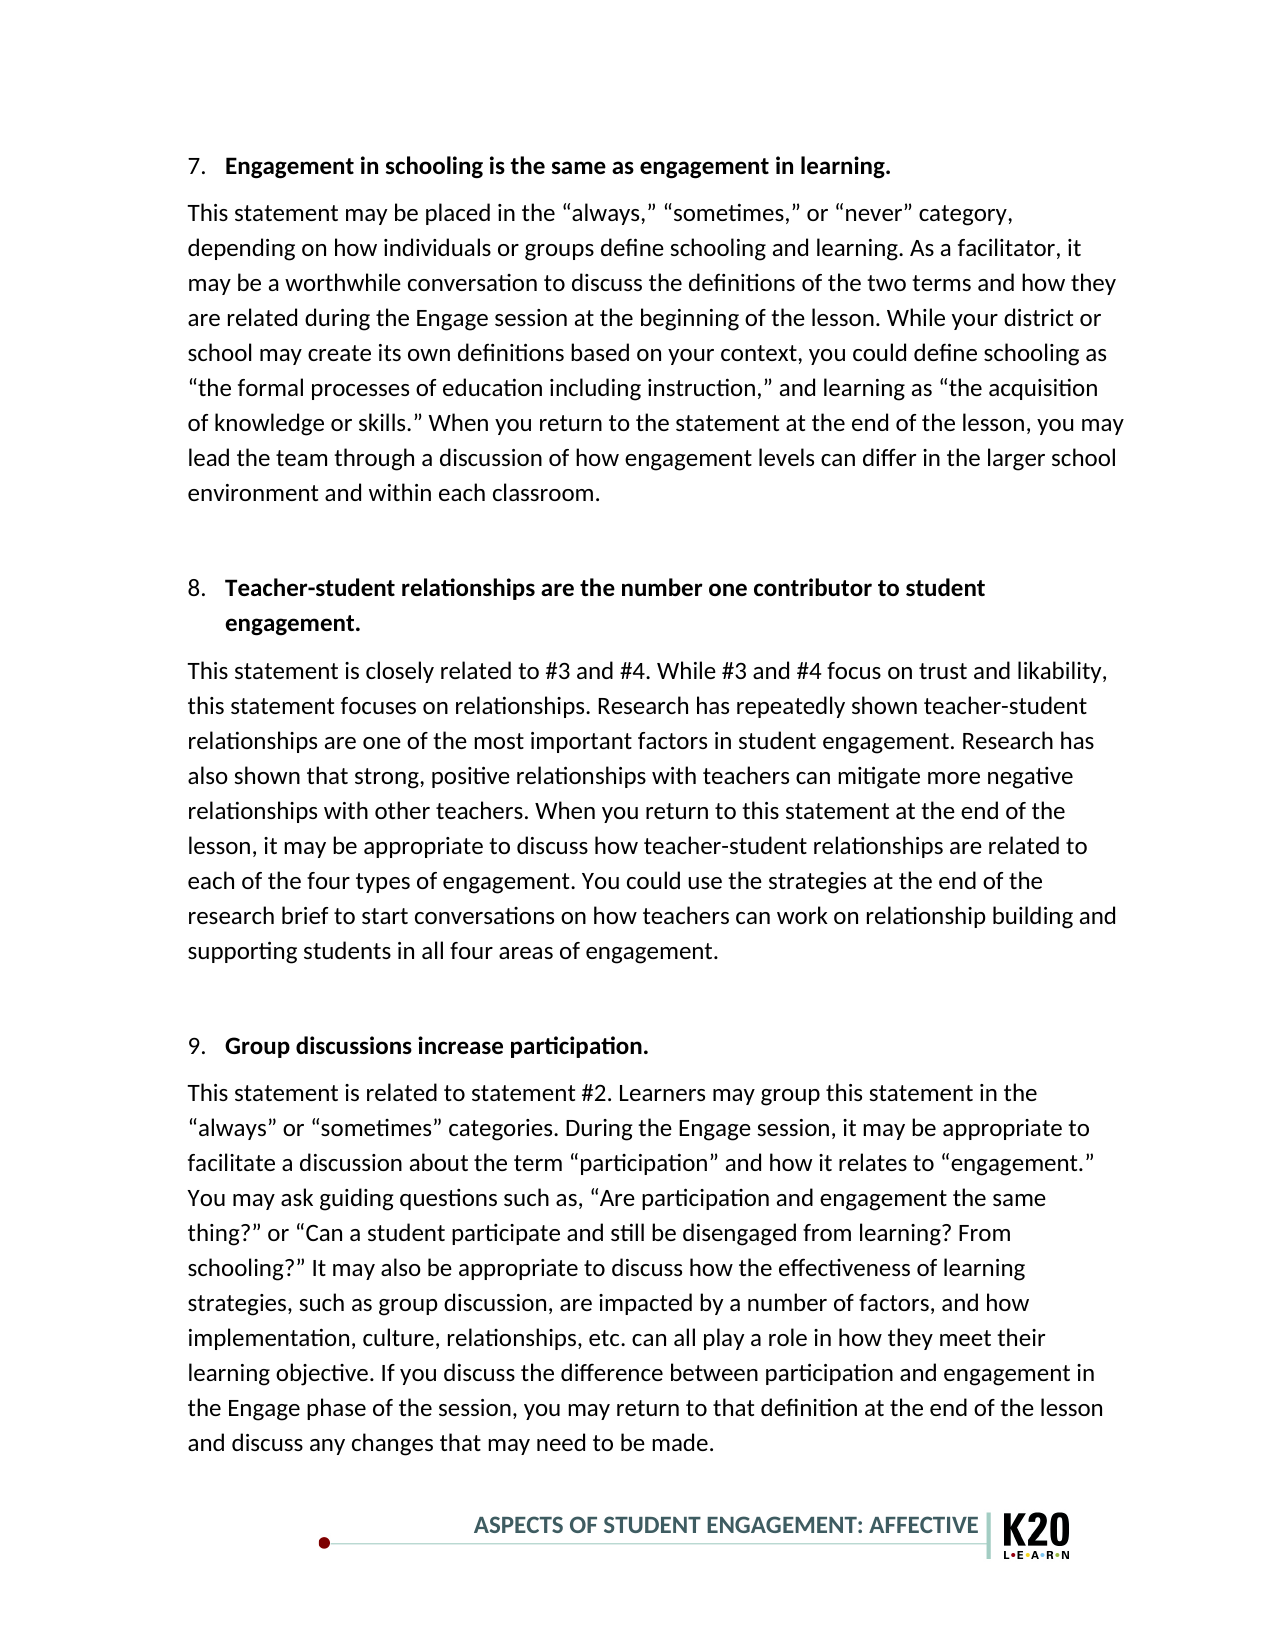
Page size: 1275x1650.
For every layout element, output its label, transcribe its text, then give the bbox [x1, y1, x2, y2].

text This statement is related to statement #2. Learners may group this statement in the “always” or “sometimes” categories. During the Engage session, it may be appropriate to facilitate a discussion about the term “participation” and how it relates to “engagement.” You may ask guiding questions such as, “Are participation and engagement the same thing?” or “Can a student participate and still be disengaged from learning? From schooling?” It may also be appropriate to discuss how the effectiveness of learning strategies, such as group discussion, are impacted by a number of factors, and how implementation, culture, relationships, etc. can all play a role in how they meet their learning objective. If you discuss the difference between participation and engagement in the Engage phase of the session, you may return to that definition at the end of the lesson and discuss any changes that may need to be made. [187, 1077, 1125, 1458]
text This statement may be placed in the “always,” “sometimes,” or “never” category, depending on how individuals or groups define schooling and learning. As a facilitator, it may be a worthwhile conversation to discuss the definitions of the two terms and how they are related during the Engage session at the beginning of the lesson. While your district or school may create its own definitions based on your context, you could define schooling as “the formal processes of education including instruction,” and learning as “the acquisition of knowledge or skills.” When you return to the statement at the end of the lesson, you may lead the team through a discussion of how engagement levels can differ in the larger school environment and within each classroom. [187, 197, 1125, 508]
list Engagement in schooling is the same as engagement in learning. [187, 150, 1125, 181]
list Teacher-student relationships are the number one contributor to student engagement. [187, 572, 1125, 638]
list Group discussions increase participation. [187, 1030, 1125, 1061]
picture [318, 1509, 1069, 1562]
text This statement is closely related to #3 and #4. While #3 and #4 focus on trust and likability, this statement focuses on relationships. Research has repeatedly shown teacher-student relationships are one of the most important factors in student engagement. Research has also shown that strong, positive relationships with teachers can mitigate more negative relationships with other teachers. When you return to this statement at the end of the lesson, it may be appropriate to discuss how teacher-student relationships are related to each of the four types of engagement. You could use the strategies at the end of the research brief to start conversations on how teachers can work on relationship building and supporting students in all four areas of engagement. [187, 655, 1125, 966]
